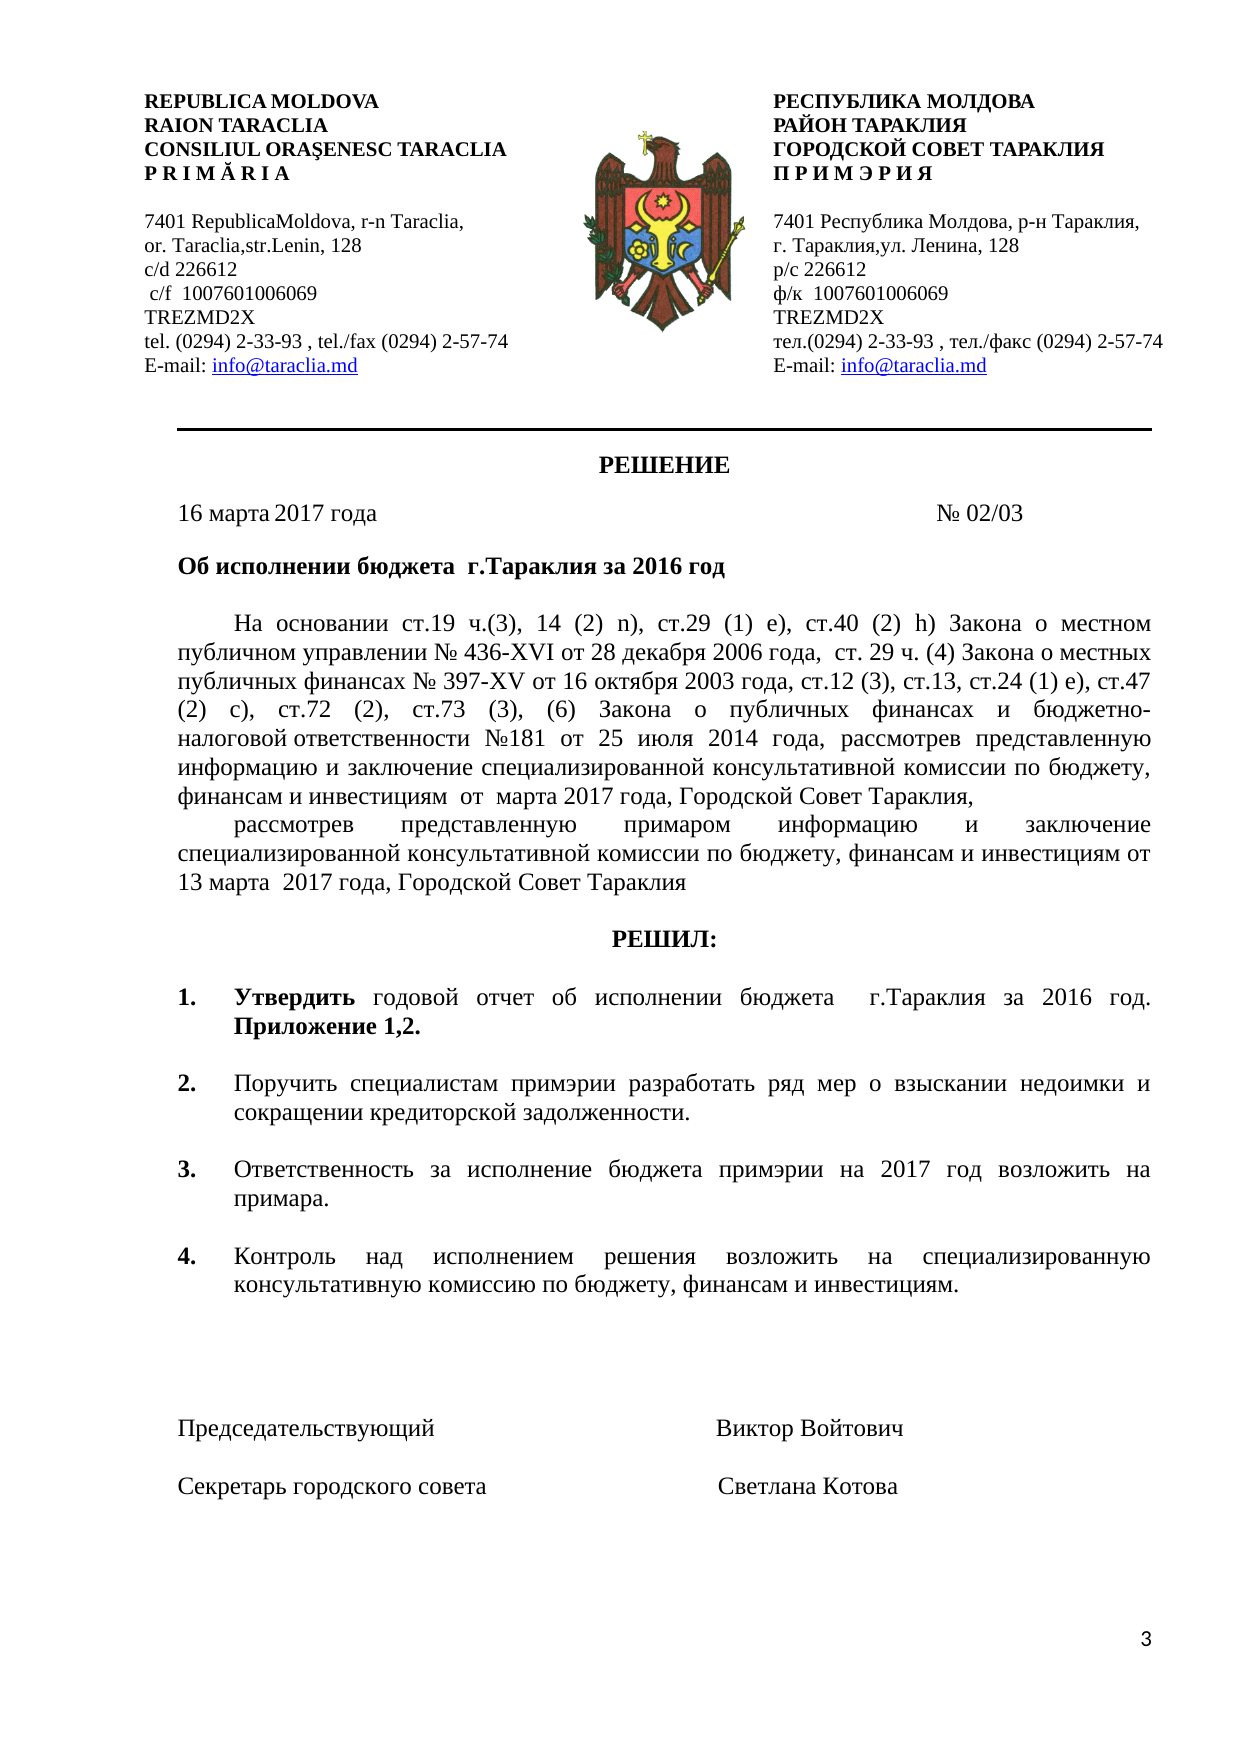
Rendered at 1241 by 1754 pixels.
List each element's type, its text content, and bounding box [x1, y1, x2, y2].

list Поручить специалистам примэрии разработать ряд мер о взыскании недоимки и сокращении кредиторской задолженности. [177, 1068, 1152, 1126]
table_header РЕСПУБЛИКА МОЛДОВА РАЙОН ТАРАКЛИЯ ГОРОДСКОЙ СОВЕТ Тараклия П Р И М Э Р И Я 7401 Республика Молдова, р-н Тараклия, г. Тараклия,ул. Ленина, 128 р/с 226612 ф/к 1007601006069 TREZMD2X тел.(0294) 2-33-93 , тел./факс (0294) 2-57-74 E-mail: info@taraclia.md [762, 89, 1211, 401]
list Контроль над исполнением решения возложить на специализированную консультативную комиссию по бюджету, финансам и инвестициям. [177, 1241, 1152, 1298]
text На основании ст.19 ч.(3), 14 (2) n), ст.29 (1) е), ст.40 (2) h) Закона о местном публичном управлении № 436-XVI от 28 декабря 2006 года, ст. 29 ч. (4) Закона о местных публичных финансах № 397-XV от 16 октября 2003 года, ст.12 (3), ст.13, ст.24 (1) е), ст.47 (2) с), ст.72 (2), ст.73 (3), (6) Закона о публичных финансах и бюджетно-налоговой ответственности №181 от 25 июля 2014 года, рассмотрев представленную информацию и заключение специализированной консультативной комиссии по бюджету, финансам и инвестициям от марта 2017 года, Городской Совет Тараклия, [177, 608, 1152, 809]
text Председательствующий Виктор Войтович [177, 1413, 1152, 1442]
text рассмотрев представленную примаром информацию и заключение специализированной консультативной комиссии по бюджету, финансам и инвестициям от 13 марта 2017 года, Городской Совет Тараклия [177, 809, 1152, 896]
text Об исполнении бюджета г.Тараклия за 2016 год [177, 551, 1152, 579]
table_header [568, 89, 762, 401]
table_header REPUBLICA MOLDOVA RAION TARACLIA CONSILIUL ORAŞENESC TARACLIA P R I M Ă R I A 7401 RepublicaMoldova, r-n Taraclia, or. Taraclia,str.Lenin, 128 c/d 226612 c/f 1007601006069 TREZMD2X tel. (0294) 2-33-93 , tel./fax (0294) 2-57-74 E-mail: info@taraclia.md [133, 89, 567, 401]
text РЕШИЛ: [177, 924, 1152, 953]
text 16 марта 2017 года № 02/03 [177, 498, 1152, 527]
picture [583, 131, 746, 333]
text РЕШЕНИЕ [177, 450, 1152, 479]
text Секретарь городского совета Светлана Котова [177, 1471, 1152, 1499]
list Утвердить годовой отчет об исполнении бюджета г.Тараклия за 2016 год. Приложение 1,2. [177, 982, 1152, 1039]
list Ответственность за исполнение бюджета примэрии на 2017 год возложить на примара. [177, 1154, 1152, 1212]
